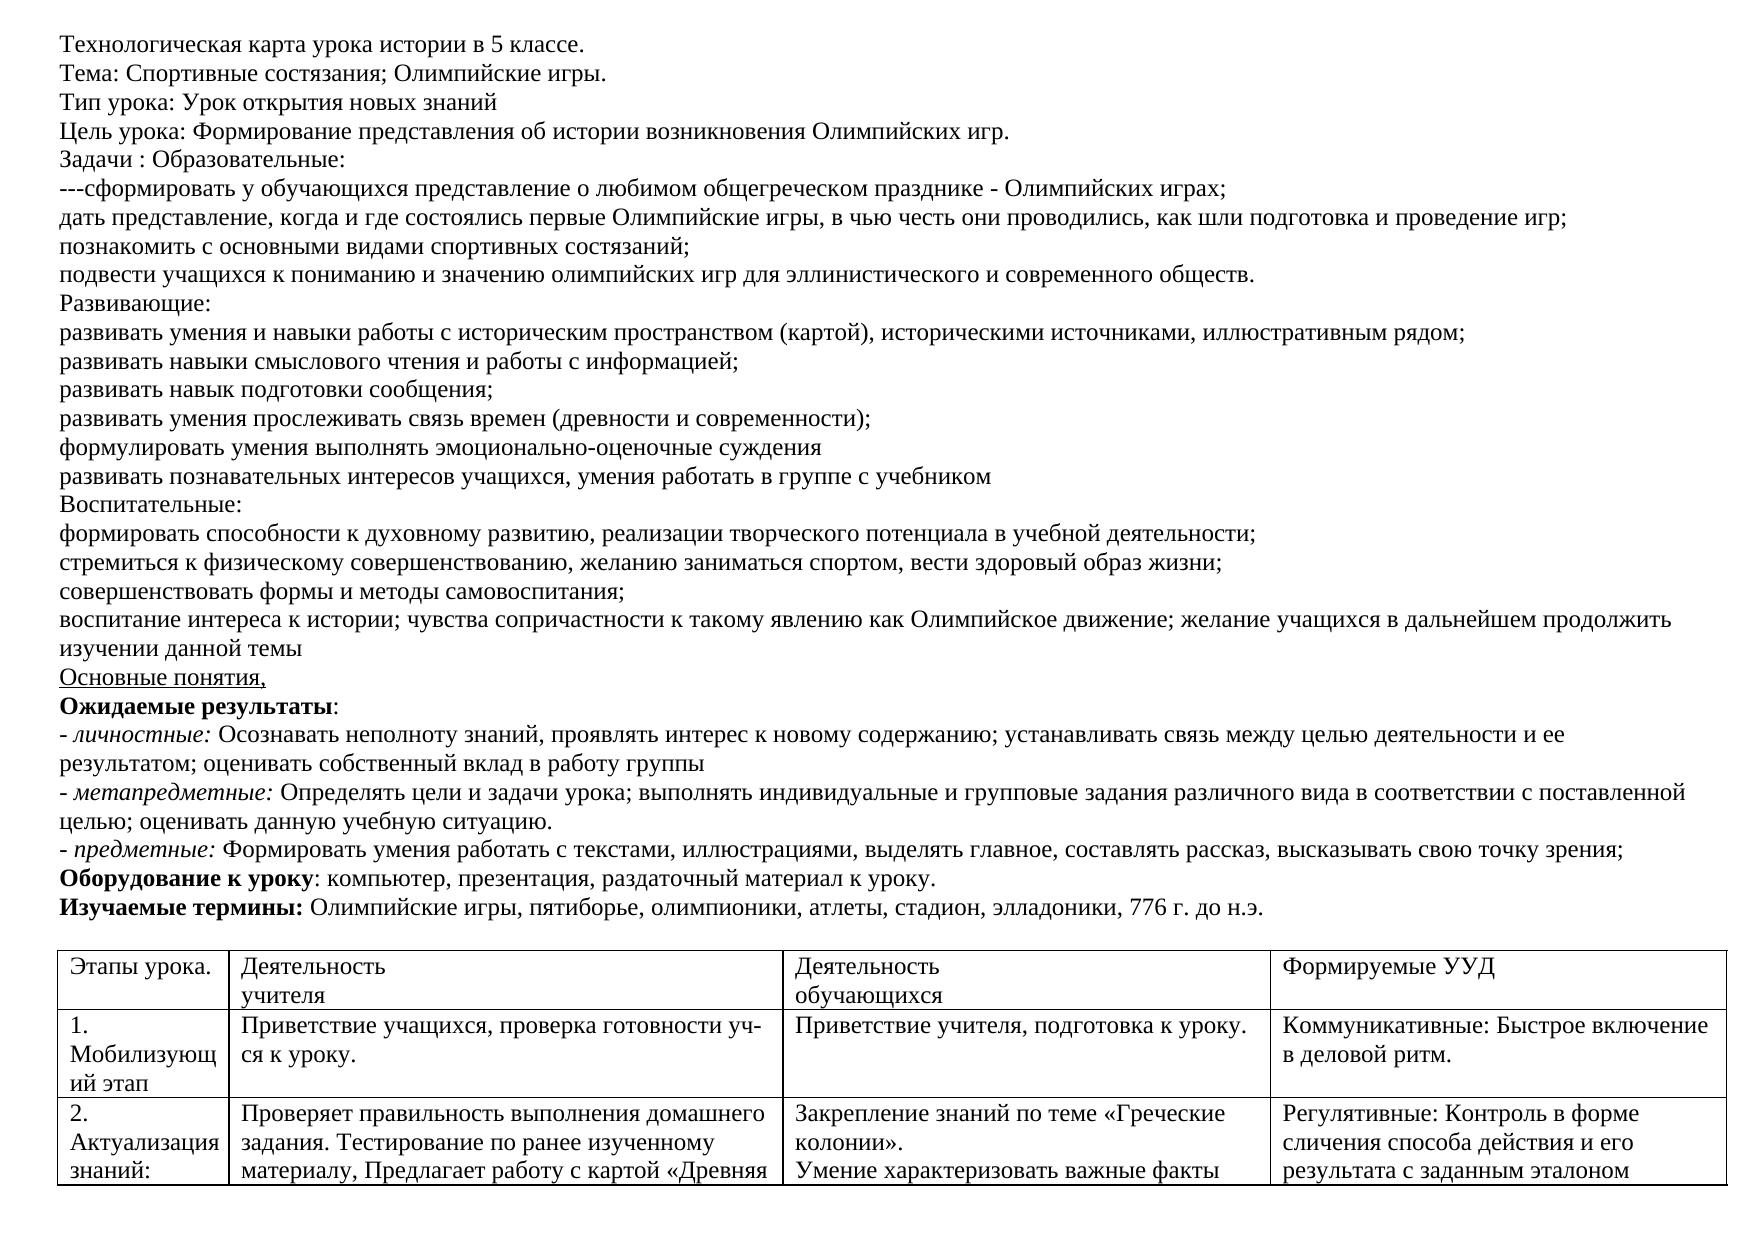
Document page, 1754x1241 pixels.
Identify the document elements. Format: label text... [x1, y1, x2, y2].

text Основные понятия, [59, 662, 1695, 691]
text Тема: Спортивные состязания; Олимпийские игры. [59, 58, 1695, 87]
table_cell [230, 1098, 782, 1184]
table_cell Приветствие учителя, подготовка к уроку. [784, 1010, 1270, 1096]
text развивать умения прослеживать связь времен (древности и современности); [59, 403, 1695, 432]
text Технологическая карта урока истории в 5 классе. [59, 29, 1695, 58]
table_cell 1. Мобилизующий этап [58, 1010, 228, 1096]
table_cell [1271, 1098, 1726, 1184]
text формулировать умения выполнять эмоционально-оценочные суждения [59, 432, 1695, 461]
text Развивающие: [59, 288, 1695, 317]
text Ожидаемые результаты: [59, 691, 1695, 719]
text развивать умения и навыки работы с историческим пространством (картой), историческими источниками, иллюстративным рядом; [59, 317, 1695, 346]
text Тип урока: Урок открытия новых знаний [59, 87, 1695, 116]
text развивать навыки смыслового чтения и работы с информацией; [59, 346, 1695, 374]
text - предметные: Формировать умения работать с текстами, иллюстрациями, выделять главное, составлять рассказ, высказывать свою точку зрения; [59, 834, 1695, 863]
table_header Этапы урока. [58, 951, 228, 1009]
text - личностные: Осознавать неполноту знаний, проявлять интерес к новому содержанию; устанавливать связь между целью деятельности и ее результатом; оценивать собственный вклад в работу группы [59, 719, 1695, 777]
table_header Деятельность обучающихся [784, 951, 1270, 1009]
text подвести учащихся к пониманию и значению олимпийских игр для эллинистического и современного обществ. [59, 259, 1695, 288]
text развивать навык подготовки сообщения; [59, 374, 1695, 403]
text совершенствовать формы и методы самовоспитания; [59, 576, 1695, 604]
text Задачи : Образовательные: [59, 144, 1695, 173]
text воспитание интереса к истории; чувства сопричастности к такому явлению как Олимпийское движение; желание учащихся в дальнейшем продолжить изучении данной темы [59, 604, 1695, 662]
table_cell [58, 1098, 228, 1184]
text дать представление, когда и где состоялись первые Олимпийские игры, в чью честь они проводились, как шли подготовка и проведение игр; [59, 202, 1695, 231]
text формировать способности к духовному развитию, реализации творческого потенциала в учебной деятельности; [59, 518, 1695, 547]
text Оборудование к уроку: компьютер, презентация, раздаточный материал к уроку. [59, 863, 1695, 892]
table_cell Приветствие учащихся, проверка готовности уч-ся к уроку. [230, 1010, 782, 1096]
text Цель урока: Формирование представления об истории возникновения Олимпийских игр. [59, 116, 1695, 144]
text Изучаемые термины: Олимпийские игры, пятиборье, олимпионики, атлеты, стадион, элладоники, 776 г. до н.э. [59, 892, 1695, 921]
text развивать познавательных интересов учащихся, умения работать в группе с учебником [59, 461, 1695, 489]
table_header Формируемые УУД [1271, 951, 1726, 1009]
table_header Деятельность учителя [230, 951, 782, 1009]
text познакомить с основными видами спортивных состязаний; [59, 231, 1695, 259]
text - метапредметные: Определять цели и задачи урока; выполнять индивидуальные и групповые задания различного вида в соответствии с поставленной целью; оценивать данную учебную ситуацию. [59, 777, 1695, 834]
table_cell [784, 1098, 1270, 1184]
text стремиться к физическому совершенствованию, желанию заниматься спортом, вести здоровый образ жизни; [59, 547, 1695, 576]
table_cell Коммуникативные: Быстрое включение в деловой ритм. [1271, 1010, 1726, 1096]
text Воспитательные: [59, 489, 1695, 518]
text ---сформировать у обучающихся представление о любимом общегреческом празднике - Олимпийских играх; [59, 173, 1695, 202]
